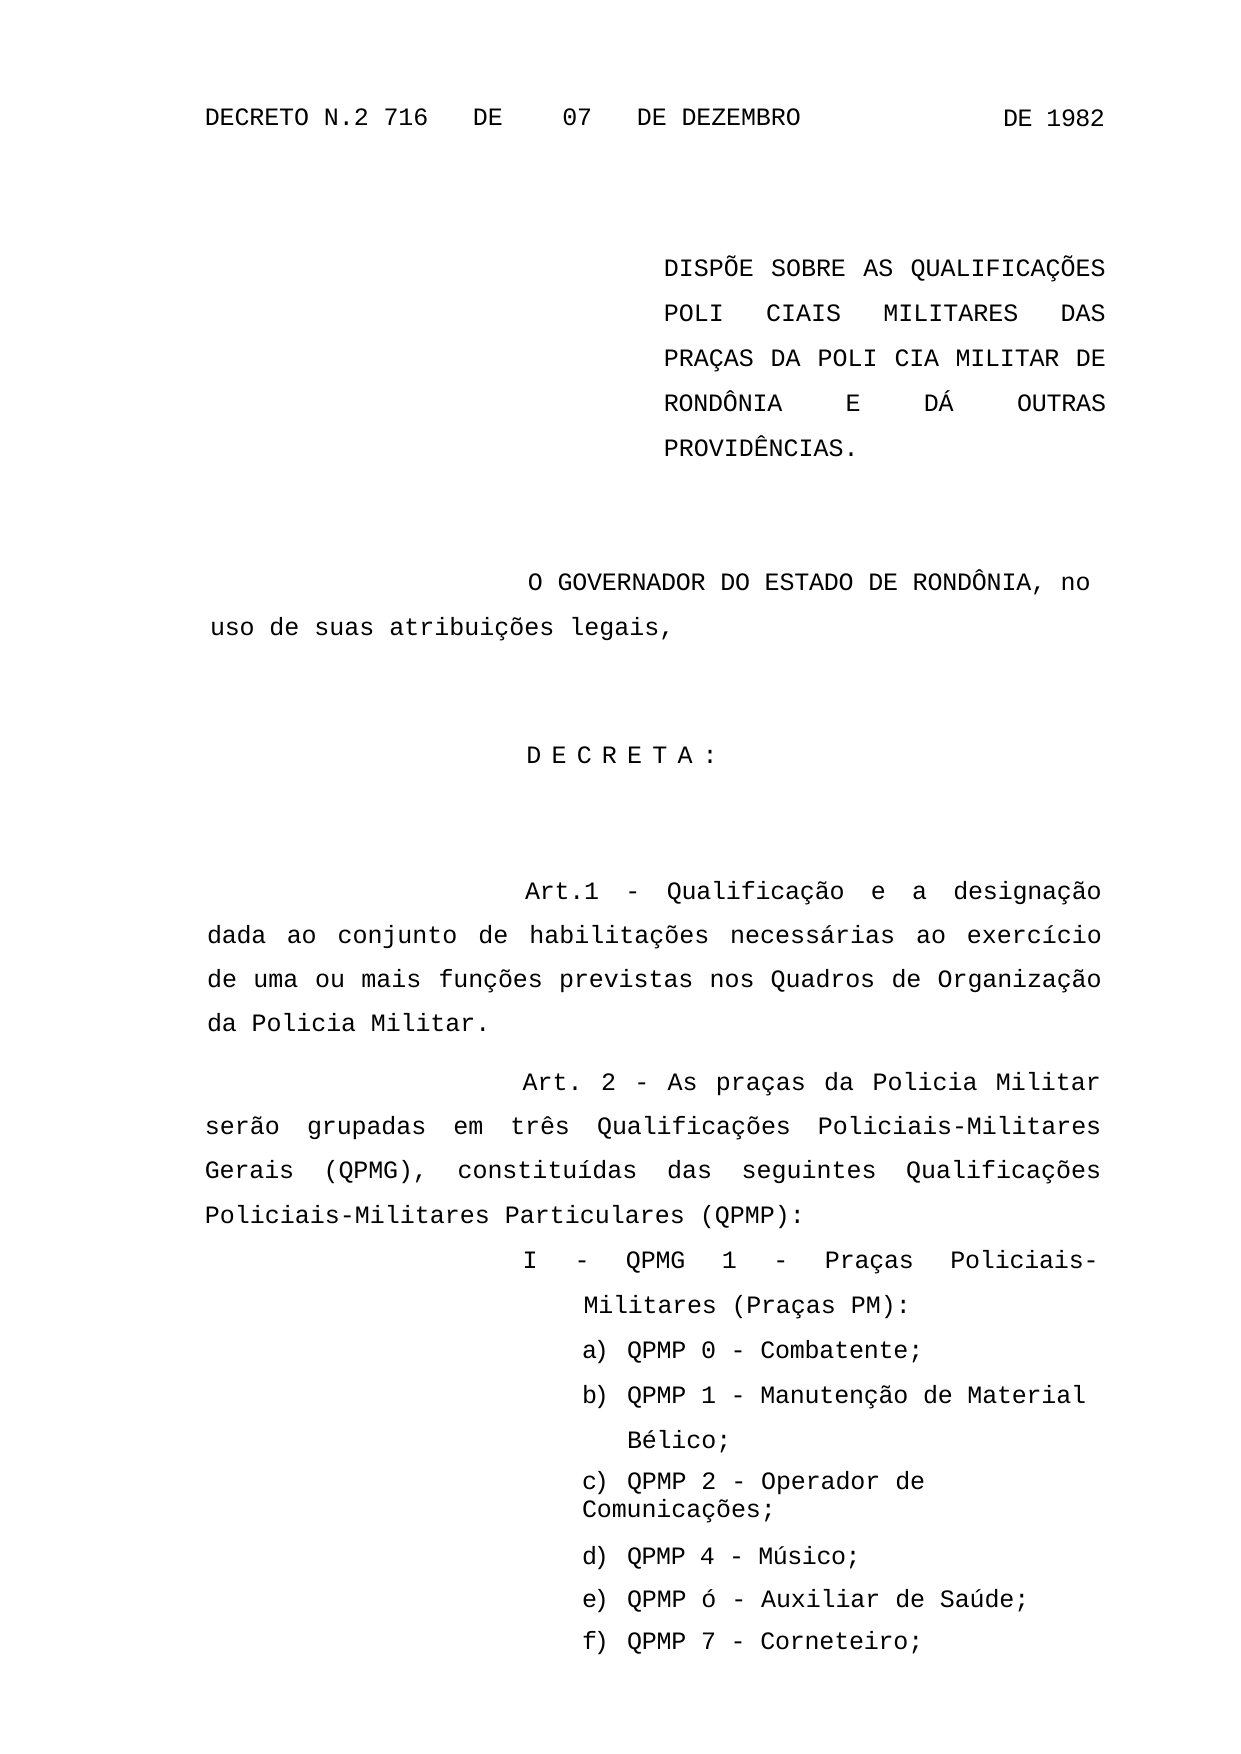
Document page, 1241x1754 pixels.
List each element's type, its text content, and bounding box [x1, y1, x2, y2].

text DISPÕE SOBRE AS QUALIFICAÇÕES POLI CIAIS MILITARES DAS PRAÇAS DA POLI CIA MILITAR DE RONDÔNIA E DÁ OUTRAS PROVIDÊNCIAS. [663, 241, 1106, 466]
list QPMP 2 - Operador de Comunicações; [582, 1468, 1106, 1525]
list QPMP 4 - Músico; [582, 1530, 1106, 1573]
list QPMP 7 - Corneteiro; [582, 1616, 1106, 1658]
text Art. 2 - As praças da Policia Militar serão grupadas em três Qualificações Policiais-Militares Gerais (QPMG), constituídas das seguintes Qualificações Policiais-Militares Particulares (QPMP): [204, 1055, 1101, 1232]
text O GOVERNADOR DO ESTADO DE RONDÔNIA, no uso de suas atribuições legais, [210, 554, 1106, 644]
text DECRETO N.2 716 DE 07 DE DEZEMBRO [204, 105, 882, 133]
text I - QPMG 1 - Praças Policiais-Militares (Praças PM): [522, 1232, 1099, 1322]
list QPMP 1 - Manutenção de Material Bélico; [582, 1367, 1106, 1457]
list QPMP 0 - Combatente; [582, 1322, 1106, 1367]
text DE 1982 [1003, 106, 1106, 134]
text Art.1 - Qualificação e a designação dada ao conjunto de habilitações necessárias ao exercício de uma ou mais funções previstas nos Quadros de Organização da Policia Militar. [207, 864, 1102, 1041]
text DECRETA: [526, 743, 1106, 771]
list QPMP ó - Auxiliar de Saúde; [582, 1573, 1106, 1616]
